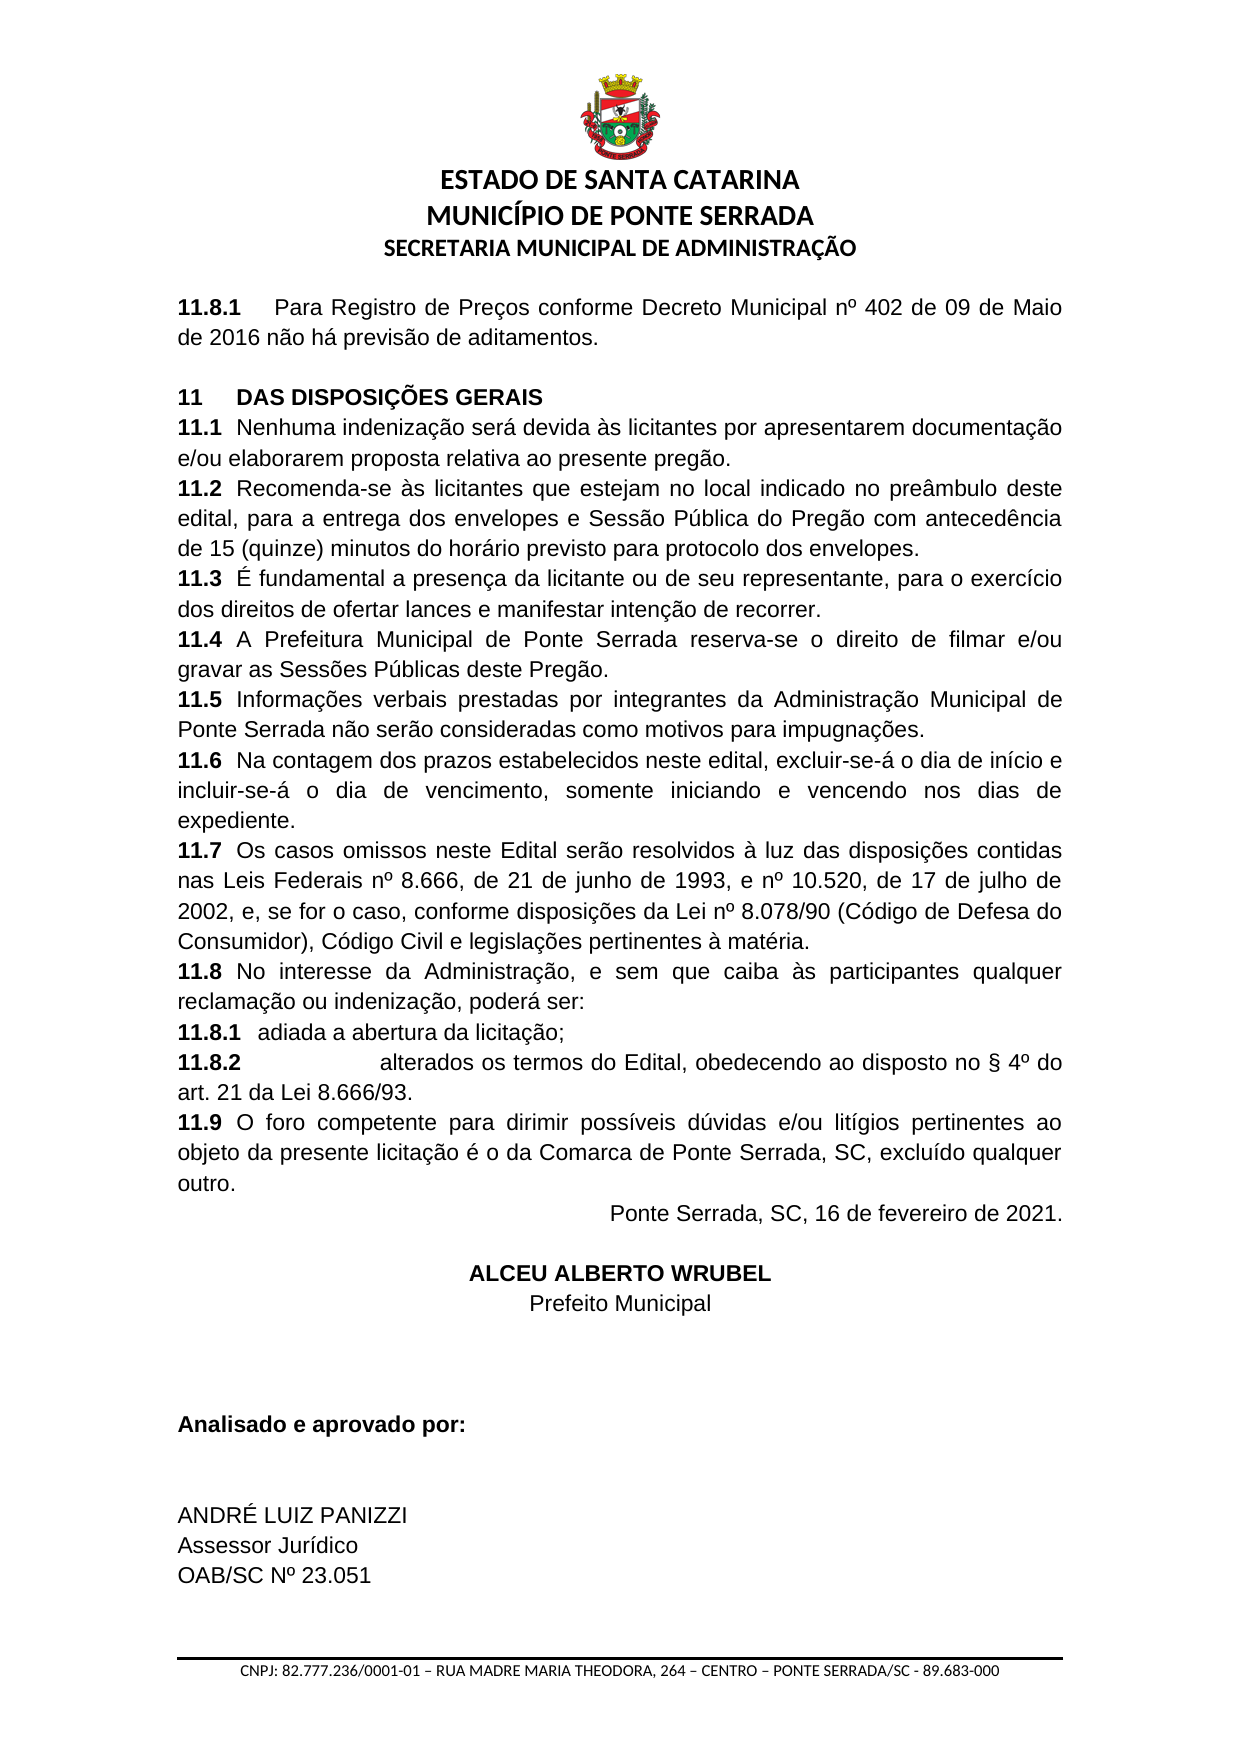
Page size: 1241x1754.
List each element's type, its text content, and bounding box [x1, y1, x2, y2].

list DAS DISPOSIÇÕES GERAIS [177, 384, 1063, 411]
text Ponte Serrada, SC, 16 de fevereiro de 2021. [177, 1200, 1063, 1226]
text ANDRÉ LUIZ PANIZZI [177, 1502, 1063, 1528]
list É fundamental a presença da licitante ou de seu representante, para o exercício dos direitos de ofertar lances e manifestar intenção de recorrer. [177, 565, 1063, 622]
text ALCEU ALBERTO WRUBEL [177, 1260, 1063, 1287]
list Os casos omissos neste Edital serão resolvidos à luz das disposições contidas nas Leis Federais nº 8.666, de 21 de junho de 1993, e nº 10.520, de 17 de julho de 2002, e, se for o caso, conforme disposições da Lei nº 8.078/90 (Código de Defesa do Consumidor), Código Civil e legislações pertinentes à matéria. [177, 837, 1063, 954]
list No interesse da Administração, e sem que caiba às participantes qualquer reclamação ou indenização, poderá ser: [177, 958, 1063, 1015]
text Prefeito Municipal [177, 1290, 1063, 1317]
text Assessor Jurídico [177, 1532, 1063, 1558]
text Analisado e aprovado por: [177, 1411, 1063, 1438]
picture [580, 73, 661, 162]
list Na contagem dos prazos estabelecidos neste edital, excluir-se-á o dia de início e incluir-se-á o dia de vencimento, somente iniciando e vencendo nos dias de expediente. [177, 747, 1063, 833]
list alterados os termos do Edital, obedecendo ao disposto no § 4º do art. 21 da Lei 8.666/93. [177, 1049, 1063, 1105]
list A Prefeitura Municipal de Ponte Serrada reserva-se o direito de filmar e/ou gravar as Sessões Públicas deste Pregão. [177, 626, 1063, 682]
list Nenhuma indenização será devida às licitantes por apresentarem documentação e/ou elaborarem proposta relativa ao presente pregão. [177, 414, 1063, 471]
list Informações verbais prestadas por integrantes da Administração Municipal de Ponte Serrada não serão consideradas como motivos para impugnações. [177, 686, 1063, 743]
list Para Registro de Preços conforme Decreto Municipal nº 402 de 09 de Maio de 2016 não há previsão de aditamentos. [177, 293, 1063, 350]
list Recomenda-se às licitantes que estejam no local indicado no preâmbulo deste edital, para a entrega dos envelopes e Sessão Pública do Pregão com antecedência de 15 (quinze) minutos do horário previsto para protocolo dos envelopes. [177, 475, 1063, 562]
list adiada a abertura da licitação; [177, 1018, 1063, 1045]
text OAB/SC Nº 23.051 [177, 1562, 1063, 1589]
list O foro competente para dirimir possíveis dúvidas e/ou litígios pertinentes ao objeto da presente licitação é o da Comarca de Ponte Serrada, SC, excluído qualquer outro. [177, 1109, 1063, 1196]
